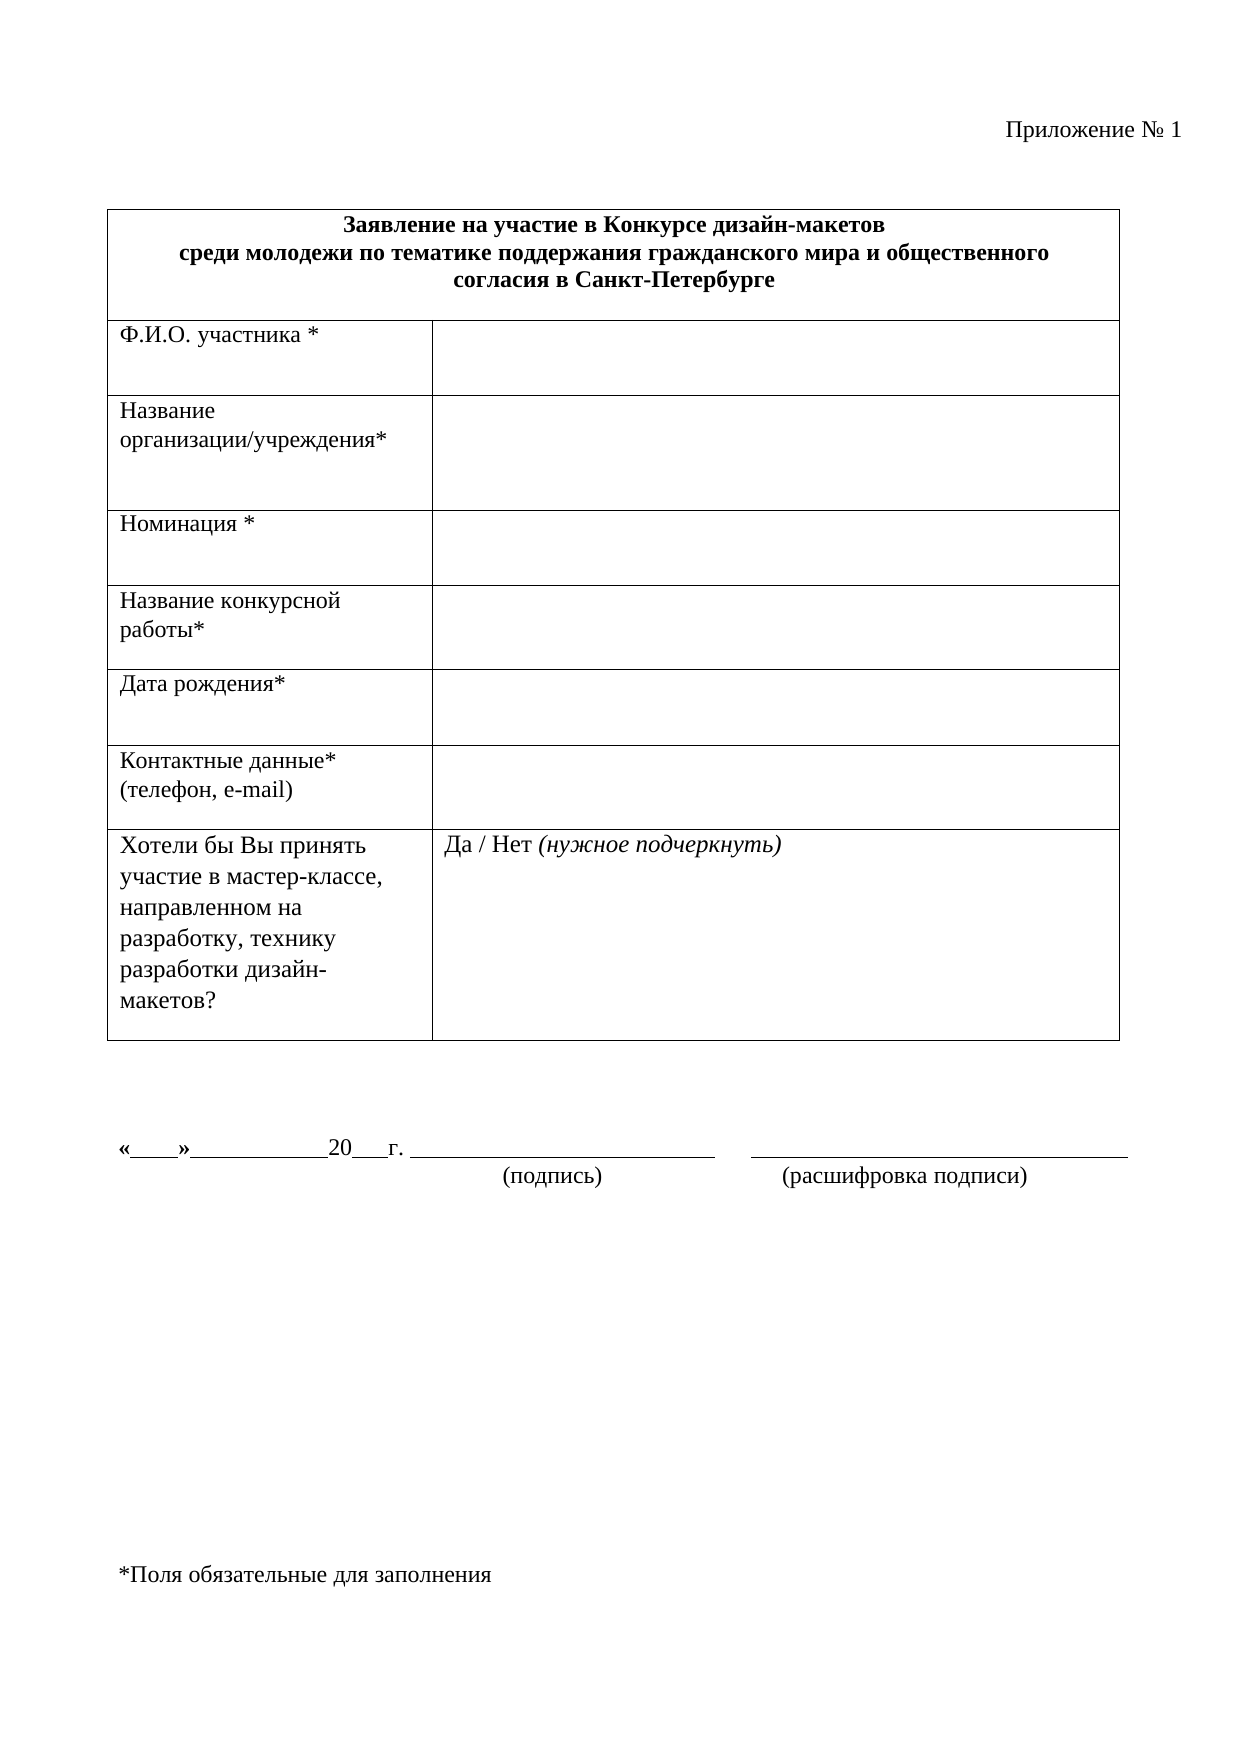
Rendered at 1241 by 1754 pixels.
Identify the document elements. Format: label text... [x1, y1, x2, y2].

table_cell Название организации/учреждения* [108, 396, 432, 509]
text Приложение № 1 [92, 115, 1182, 143]
table_cell [433, 670, 1119, 745]
table_cell Ф.И.О. участника * [108, 321, 432, 394]
table_header Заявление на участие в Конкурсе дизайн-макетов среди молодежи по тематике поддержания гражданского мира и общественного согласия в Санкт-Петербурге [108, 210, 1119, 320]
table_cell Контактные данные* (телефон, e-mail) [108, 746, 432, 829]
table_cell Да / Нет (нужное подчеркнуть) [433, 830, 1119, 1040]
table_cell Номинация * [108, 511, 432, 585]
table_cell [433, 511, 1119, 585]
table_cell [433, 321, 1119, 394]
table_cell Название конкурсной работы* [108, 586, 432, 669]
text (подпись) (расшифровка подписи) [502, 1161, 1194, 1188]
table_cell [433, 396, 1119, 509]
text *Поля обязательные для заполнения [118, 1560, 1194, 1587]
text « » 20 г. [118, 1133, 1194, 1161]
table_cell Хотели бы Вы принять участие в мастер-классе, направленном на разработку, технику разработки дизайн- макетов? [108, 830, 432, 1040]
table_cell Дата рождения* [108, 670, 432, 745]
table_cell [433, 586, 1119, 669]
table_cell [433, 746, 1119, 829]
